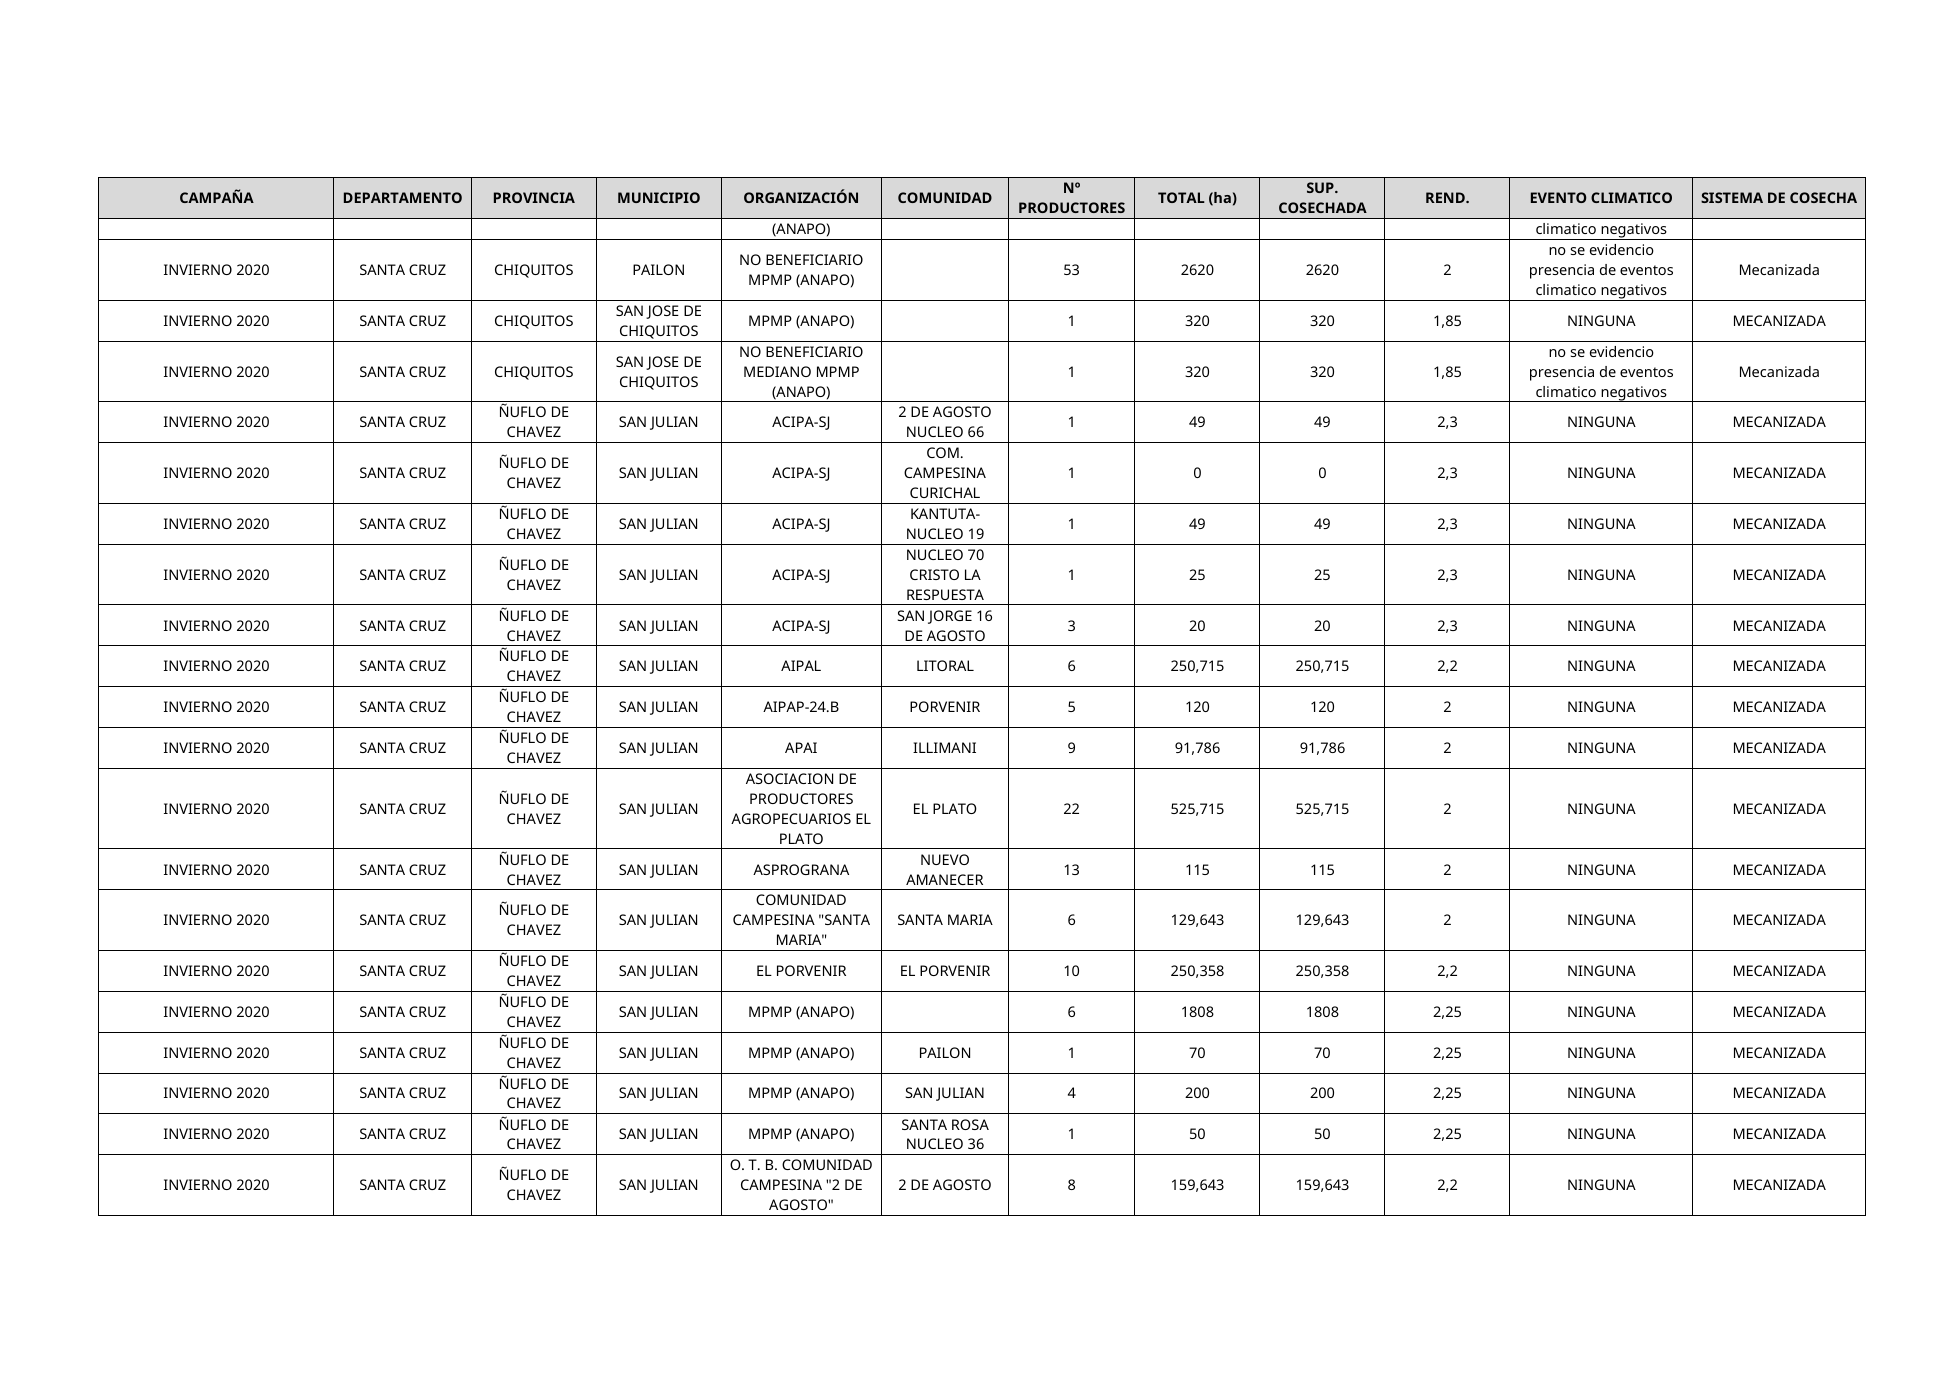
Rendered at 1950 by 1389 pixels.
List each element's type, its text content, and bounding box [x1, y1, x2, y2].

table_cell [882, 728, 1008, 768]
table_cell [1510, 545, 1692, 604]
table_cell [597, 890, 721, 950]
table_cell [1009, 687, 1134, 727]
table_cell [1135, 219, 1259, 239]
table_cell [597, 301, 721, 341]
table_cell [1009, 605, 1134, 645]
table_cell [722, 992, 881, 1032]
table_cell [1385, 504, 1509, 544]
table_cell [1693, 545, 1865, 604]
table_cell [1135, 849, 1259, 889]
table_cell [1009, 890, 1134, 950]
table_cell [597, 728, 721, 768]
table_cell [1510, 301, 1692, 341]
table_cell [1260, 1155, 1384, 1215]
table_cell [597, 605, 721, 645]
table_header TOTAL (ha) [1135, 178, 1259, 218]
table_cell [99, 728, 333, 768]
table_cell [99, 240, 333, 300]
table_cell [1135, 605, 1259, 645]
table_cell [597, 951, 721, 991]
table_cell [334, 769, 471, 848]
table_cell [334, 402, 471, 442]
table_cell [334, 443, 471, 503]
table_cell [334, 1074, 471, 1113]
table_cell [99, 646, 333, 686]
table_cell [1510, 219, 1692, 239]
table_header EVENTO CLIMATICO [1510, 178, 1692, 218]
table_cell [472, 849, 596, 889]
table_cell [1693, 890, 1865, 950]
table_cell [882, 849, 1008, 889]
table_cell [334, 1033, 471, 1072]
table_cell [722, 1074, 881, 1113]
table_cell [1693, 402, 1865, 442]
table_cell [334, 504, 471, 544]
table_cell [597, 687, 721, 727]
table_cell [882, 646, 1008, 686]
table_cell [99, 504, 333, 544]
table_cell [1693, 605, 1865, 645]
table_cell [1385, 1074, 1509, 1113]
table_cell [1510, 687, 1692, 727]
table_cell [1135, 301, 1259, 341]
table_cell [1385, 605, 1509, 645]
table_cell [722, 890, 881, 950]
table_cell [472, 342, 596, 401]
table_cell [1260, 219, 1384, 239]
table_header PROVINCIA [472, 178, 596, 218]
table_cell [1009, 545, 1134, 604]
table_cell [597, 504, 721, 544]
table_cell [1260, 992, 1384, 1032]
table_header SUP. COSECHADA [1260, 178, 1384, 218]
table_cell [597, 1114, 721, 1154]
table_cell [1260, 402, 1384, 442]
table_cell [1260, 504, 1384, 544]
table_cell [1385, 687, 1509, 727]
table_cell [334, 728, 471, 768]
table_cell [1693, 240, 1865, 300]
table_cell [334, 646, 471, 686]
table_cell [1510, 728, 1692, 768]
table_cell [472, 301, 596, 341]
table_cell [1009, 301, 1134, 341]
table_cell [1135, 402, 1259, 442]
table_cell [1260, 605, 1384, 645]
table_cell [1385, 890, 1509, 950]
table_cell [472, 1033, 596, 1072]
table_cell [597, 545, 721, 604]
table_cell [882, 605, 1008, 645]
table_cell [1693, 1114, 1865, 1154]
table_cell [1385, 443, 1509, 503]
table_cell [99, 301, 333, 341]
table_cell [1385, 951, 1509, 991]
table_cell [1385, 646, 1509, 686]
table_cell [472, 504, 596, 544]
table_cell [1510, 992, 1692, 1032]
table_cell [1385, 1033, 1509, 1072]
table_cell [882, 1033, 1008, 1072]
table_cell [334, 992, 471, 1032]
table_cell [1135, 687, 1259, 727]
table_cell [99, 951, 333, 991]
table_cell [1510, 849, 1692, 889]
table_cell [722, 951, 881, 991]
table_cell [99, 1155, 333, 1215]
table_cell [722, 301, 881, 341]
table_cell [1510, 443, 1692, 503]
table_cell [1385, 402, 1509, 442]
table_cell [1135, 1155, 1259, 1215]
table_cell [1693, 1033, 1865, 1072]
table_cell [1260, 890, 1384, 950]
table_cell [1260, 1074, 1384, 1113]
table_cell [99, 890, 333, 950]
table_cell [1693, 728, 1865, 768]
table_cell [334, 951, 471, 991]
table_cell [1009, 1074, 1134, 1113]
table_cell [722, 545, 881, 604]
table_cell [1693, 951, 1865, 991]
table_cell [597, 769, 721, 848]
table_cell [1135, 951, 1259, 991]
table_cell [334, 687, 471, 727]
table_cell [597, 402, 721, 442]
table_header MUNICIPIO [597, 178, 721, 218]
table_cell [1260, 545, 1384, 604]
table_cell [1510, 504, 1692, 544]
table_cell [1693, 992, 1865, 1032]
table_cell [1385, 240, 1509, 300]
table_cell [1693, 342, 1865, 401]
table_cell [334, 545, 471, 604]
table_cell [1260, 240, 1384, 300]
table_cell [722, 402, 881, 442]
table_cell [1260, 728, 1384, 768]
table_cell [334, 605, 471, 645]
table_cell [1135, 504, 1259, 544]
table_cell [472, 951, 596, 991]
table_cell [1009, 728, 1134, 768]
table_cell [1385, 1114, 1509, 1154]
table_header ORGANIZACIÓN [722, 178, 881, 218]
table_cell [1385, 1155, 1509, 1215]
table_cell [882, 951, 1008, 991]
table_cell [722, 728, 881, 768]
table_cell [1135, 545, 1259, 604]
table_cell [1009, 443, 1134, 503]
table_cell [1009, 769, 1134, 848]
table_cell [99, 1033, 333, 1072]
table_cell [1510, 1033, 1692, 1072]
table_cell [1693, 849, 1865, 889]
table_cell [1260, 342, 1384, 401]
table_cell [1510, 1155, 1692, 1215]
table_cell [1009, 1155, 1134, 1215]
table_header DEPARTAMENTO [334, 178, 471, 218]
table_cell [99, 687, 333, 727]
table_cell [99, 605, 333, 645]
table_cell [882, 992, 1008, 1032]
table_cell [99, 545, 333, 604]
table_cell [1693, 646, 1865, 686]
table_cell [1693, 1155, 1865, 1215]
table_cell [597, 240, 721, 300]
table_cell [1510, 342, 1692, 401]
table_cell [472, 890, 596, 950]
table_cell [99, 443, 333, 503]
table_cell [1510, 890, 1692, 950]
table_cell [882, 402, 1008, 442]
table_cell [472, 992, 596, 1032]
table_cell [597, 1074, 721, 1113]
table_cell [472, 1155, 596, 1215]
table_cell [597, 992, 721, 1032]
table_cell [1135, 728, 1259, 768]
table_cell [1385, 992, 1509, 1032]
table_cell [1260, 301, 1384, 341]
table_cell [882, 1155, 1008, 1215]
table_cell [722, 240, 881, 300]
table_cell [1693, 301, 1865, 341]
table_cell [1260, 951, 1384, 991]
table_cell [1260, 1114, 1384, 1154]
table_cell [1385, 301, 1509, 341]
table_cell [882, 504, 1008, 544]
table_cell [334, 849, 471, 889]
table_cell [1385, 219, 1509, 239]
table_header Nº PRODUCTORES [1009, 178, 1134, 218]
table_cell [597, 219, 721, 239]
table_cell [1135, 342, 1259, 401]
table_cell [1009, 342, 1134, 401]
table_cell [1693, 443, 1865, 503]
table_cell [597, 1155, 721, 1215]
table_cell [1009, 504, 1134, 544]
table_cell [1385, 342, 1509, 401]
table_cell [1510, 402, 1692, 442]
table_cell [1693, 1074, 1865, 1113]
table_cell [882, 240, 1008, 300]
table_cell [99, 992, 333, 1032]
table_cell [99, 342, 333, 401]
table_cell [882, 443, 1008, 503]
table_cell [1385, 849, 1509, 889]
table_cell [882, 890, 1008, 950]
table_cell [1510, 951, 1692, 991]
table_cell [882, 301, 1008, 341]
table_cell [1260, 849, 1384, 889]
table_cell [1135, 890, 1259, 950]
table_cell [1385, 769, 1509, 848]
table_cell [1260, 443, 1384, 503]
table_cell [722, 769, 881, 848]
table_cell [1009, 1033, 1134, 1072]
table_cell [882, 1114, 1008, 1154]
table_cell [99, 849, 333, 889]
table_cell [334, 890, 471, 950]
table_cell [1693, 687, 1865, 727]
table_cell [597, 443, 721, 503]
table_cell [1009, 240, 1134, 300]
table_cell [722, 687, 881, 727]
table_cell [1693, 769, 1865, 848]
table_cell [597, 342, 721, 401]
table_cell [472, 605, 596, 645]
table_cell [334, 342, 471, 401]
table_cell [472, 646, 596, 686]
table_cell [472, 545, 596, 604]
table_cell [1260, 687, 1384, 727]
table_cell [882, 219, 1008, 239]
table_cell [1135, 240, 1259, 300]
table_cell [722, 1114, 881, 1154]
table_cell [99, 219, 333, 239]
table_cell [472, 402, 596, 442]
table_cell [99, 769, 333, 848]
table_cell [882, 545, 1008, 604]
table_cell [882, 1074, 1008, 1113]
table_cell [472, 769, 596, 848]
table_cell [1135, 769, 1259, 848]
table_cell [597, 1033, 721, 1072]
table_header COMUNIDAD [882, 178, 1008, 218]
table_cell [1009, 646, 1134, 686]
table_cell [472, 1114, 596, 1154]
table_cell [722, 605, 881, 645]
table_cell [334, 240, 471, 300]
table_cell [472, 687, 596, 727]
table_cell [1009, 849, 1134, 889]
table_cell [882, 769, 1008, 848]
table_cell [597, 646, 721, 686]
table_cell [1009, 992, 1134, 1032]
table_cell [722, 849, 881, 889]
table_header SISTEMA DE COSECHA [1693, 178, 1865, 218]
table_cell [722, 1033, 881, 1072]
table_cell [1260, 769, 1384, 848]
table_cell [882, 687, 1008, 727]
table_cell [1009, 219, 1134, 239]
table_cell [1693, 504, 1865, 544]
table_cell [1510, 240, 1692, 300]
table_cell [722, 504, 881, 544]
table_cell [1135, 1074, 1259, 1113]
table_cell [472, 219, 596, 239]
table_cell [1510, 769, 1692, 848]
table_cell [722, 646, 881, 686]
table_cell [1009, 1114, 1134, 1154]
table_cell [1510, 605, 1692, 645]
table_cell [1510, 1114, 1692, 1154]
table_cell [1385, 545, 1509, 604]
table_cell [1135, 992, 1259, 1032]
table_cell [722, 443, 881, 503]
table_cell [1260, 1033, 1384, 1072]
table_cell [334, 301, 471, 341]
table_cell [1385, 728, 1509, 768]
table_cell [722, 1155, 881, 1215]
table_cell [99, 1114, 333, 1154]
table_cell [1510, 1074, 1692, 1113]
table_header CAMPAÑA [99, 178, 333, 218]
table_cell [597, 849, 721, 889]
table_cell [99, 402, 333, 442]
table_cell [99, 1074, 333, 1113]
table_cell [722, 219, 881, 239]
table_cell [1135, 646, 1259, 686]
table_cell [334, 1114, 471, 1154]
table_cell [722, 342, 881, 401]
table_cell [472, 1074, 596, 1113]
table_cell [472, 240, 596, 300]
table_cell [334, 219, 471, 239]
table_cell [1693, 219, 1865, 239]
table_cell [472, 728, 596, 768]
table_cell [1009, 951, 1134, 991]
table_header REND. [1385, 178, 1509, 218]
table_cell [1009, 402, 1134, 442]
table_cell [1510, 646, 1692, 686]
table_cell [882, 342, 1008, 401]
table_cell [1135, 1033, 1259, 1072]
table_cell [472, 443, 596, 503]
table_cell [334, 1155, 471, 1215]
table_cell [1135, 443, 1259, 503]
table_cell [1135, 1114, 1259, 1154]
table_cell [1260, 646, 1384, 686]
